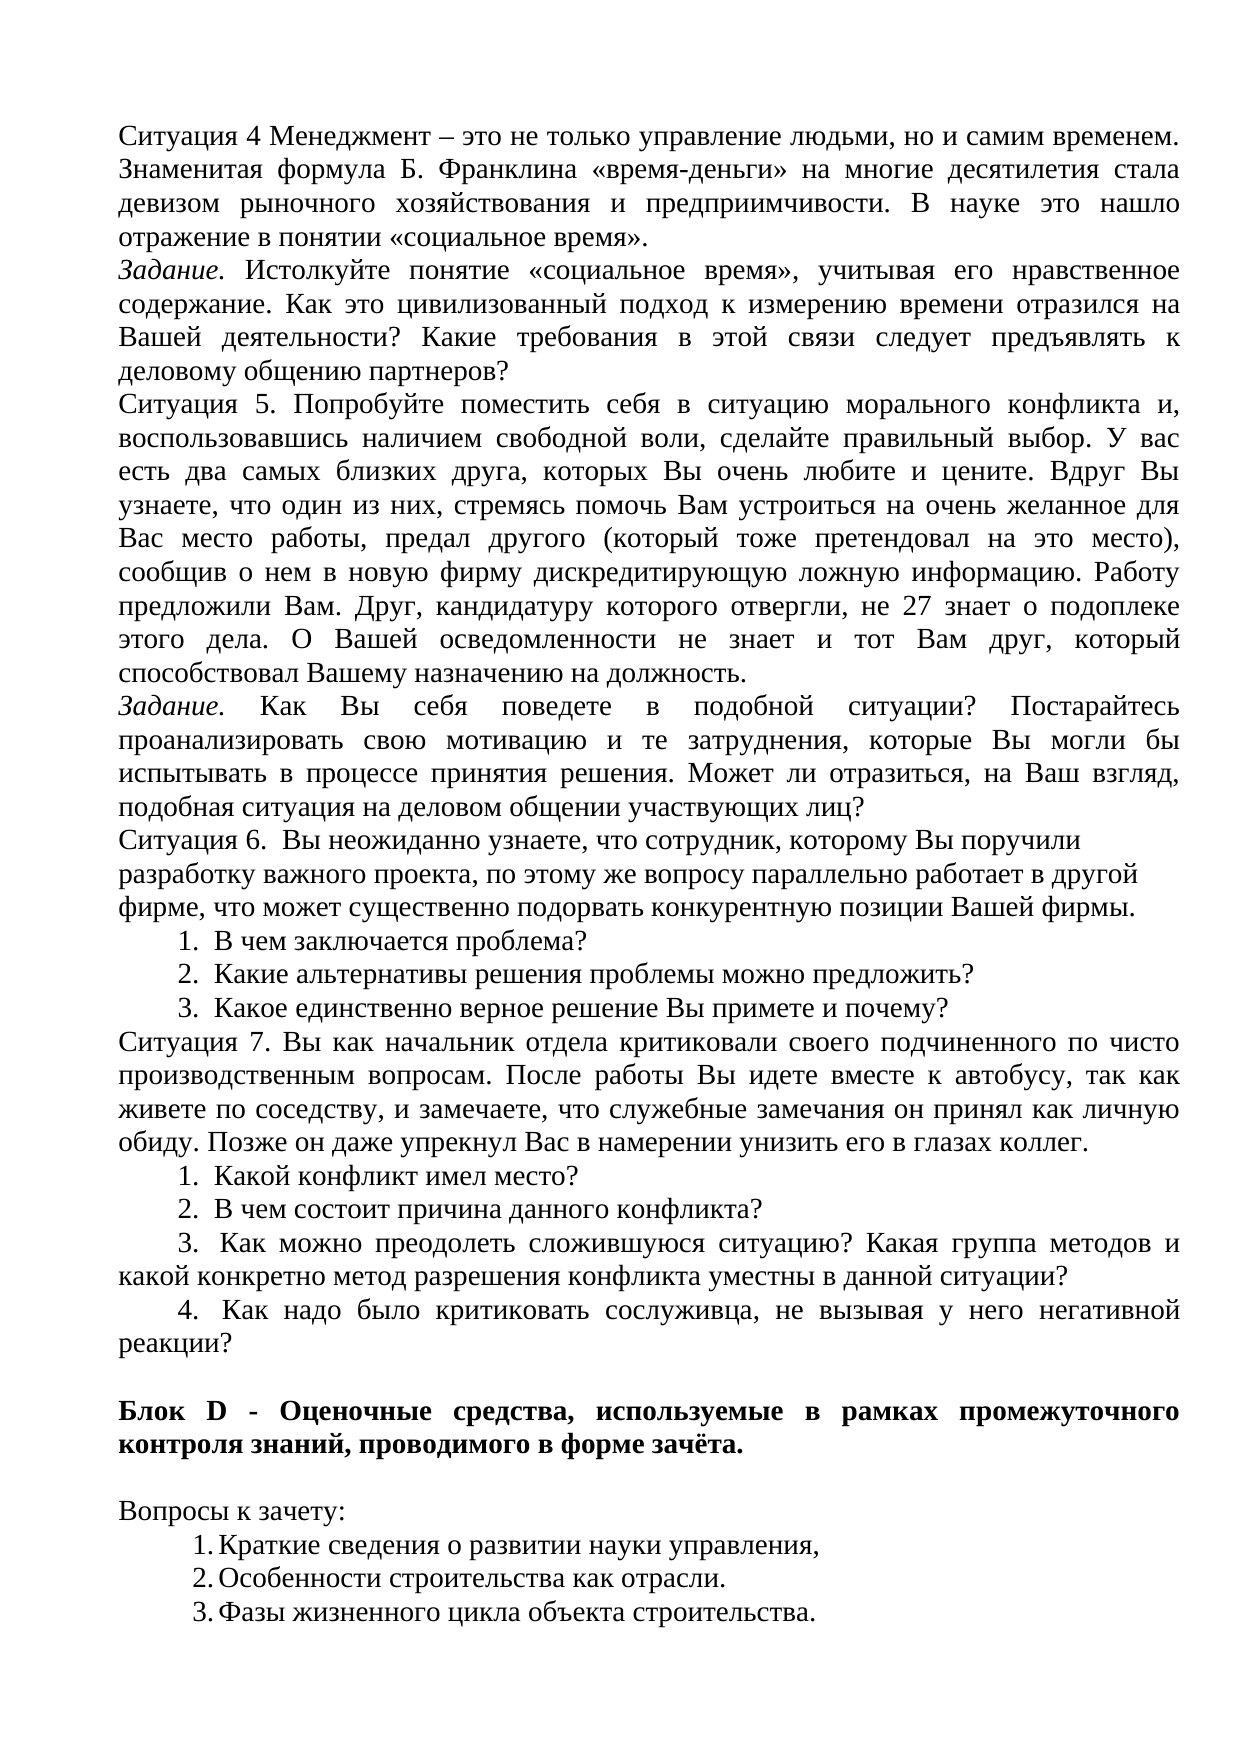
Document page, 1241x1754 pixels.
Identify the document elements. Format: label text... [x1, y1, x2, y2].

text Задание. Как Вы себя поведете в подобной ситуации? Постарайтесь проанализировать свою мотивацию и те затруднения, которые Вы могли бы испытывать в процессе принятия решения. Может ли отразиться, на Ваш взгляд, подобная ситуация на деловом общении участвующих лиц? [118, 688, 1181, 822]
subtitle Ситуация 6. Вы неожиданно узнаете, что сотрудник, которому Вы поручили разработку важного проекта, по этому же вопросу параллельно работает в другой фирме, что может существенно подорвать конкурентную позиции Вашей фирмы. [118, 822, 1181, 923]
list Краткие сведения о развитии науки управления, [118, 1527, 1181, 1560]
text Ситуация 5. Попробуйте поместить себя в ситуацию морального конфликта и, воспользовавшись наличием свободной воли, сделайте правильный выбор. У вас есть два самых близких друга, которых Вы очень любите и цените. Вдруг Вы узнаете, что один из них, стремясь помочь Вам устроиться на очень желанное для Вас место работы, предал другого (который тоже претендовал на это место), сообщив о нем в новую фирму дискредитирующую ложную информацию. Работу предложили Вам. Друг, кандидатуру которого отвергли, не 27 знает о подоплеке этого дела. О Вашей осведомленности не знает и тот Вам друг, который способствовал Вашему назначению на должность. [118, 386, 1181, 688]
subtitle 3. Какое единственно верное решение Вы примете и почему? [118, 990, 1181, 1024]
subtitle 2. Какие альтернативы решения проблемы можно предложить? [118, 957, 1181, 990]
text Вопросы к зачету: [118, 1493, 1181, 1527]
text 1. Какой конфликт имел место? [118, 1158, 1181, 1191]
text Задание. Истолкуйте понятие «социальное время», учитывая его нравственное содержание. Как это цивилизованный подход к измерению времени отразился на Вашей деятельности? Какие требования в этой связи следует предъявлять к деловому общению партнеров? [118, 252, 1181, 386]
text Блок D - Оценочные средства, используемые в рамках промежуточного контроля знаний, проводимого в форме зачёта. [118, 1393, 1181, 1460]
text 4. Как надо было критиковать сослуживца, не вызывая у него негативной реакции? [118, 1292, 1181, 1359]
text Ситуация 4 Менеджмент – это не только управление людьми, но и самим временем. Знаменитая формула Б. Франклина «время-деньги» на многие десятилетия стала девизом рыночного хозяйствования и предприимчивости. В науке это нашло отражение в понятии «социальное время». [118, 118, 1181, 252]
list Особенности строительства как отрасли. [118, 1560, 1181, 1594]
text Ситуация 7. Вы как начальник отдела критиковали своего подчиненного по чисто производственным вопросам. После работы Вы идете вместе к автобусу, так как живете по соседству, и замечаете, что служебные замечания он принял как личную обиду. Позже он даже упрекнул Вас в намерении унизить его в глазах коллег. [118, 1024, 1181, 1158]
text 3. Как можно преодолеть сложившуюся ситуацию? Какая группа методов и какой конкретно метод разрешения конфликта уместны в данной ситуации? [118, 1225, 1181, 1292]
text 2. В чем состоит причина данного конфликта? [118, 1191, 1181, 1225]
list Фазы жизненного цикла объекта строительства. [118, 1594, 1181, 1627]
subtitle 1. В чем заключается проблема? [118, 923, 1181, 957]
